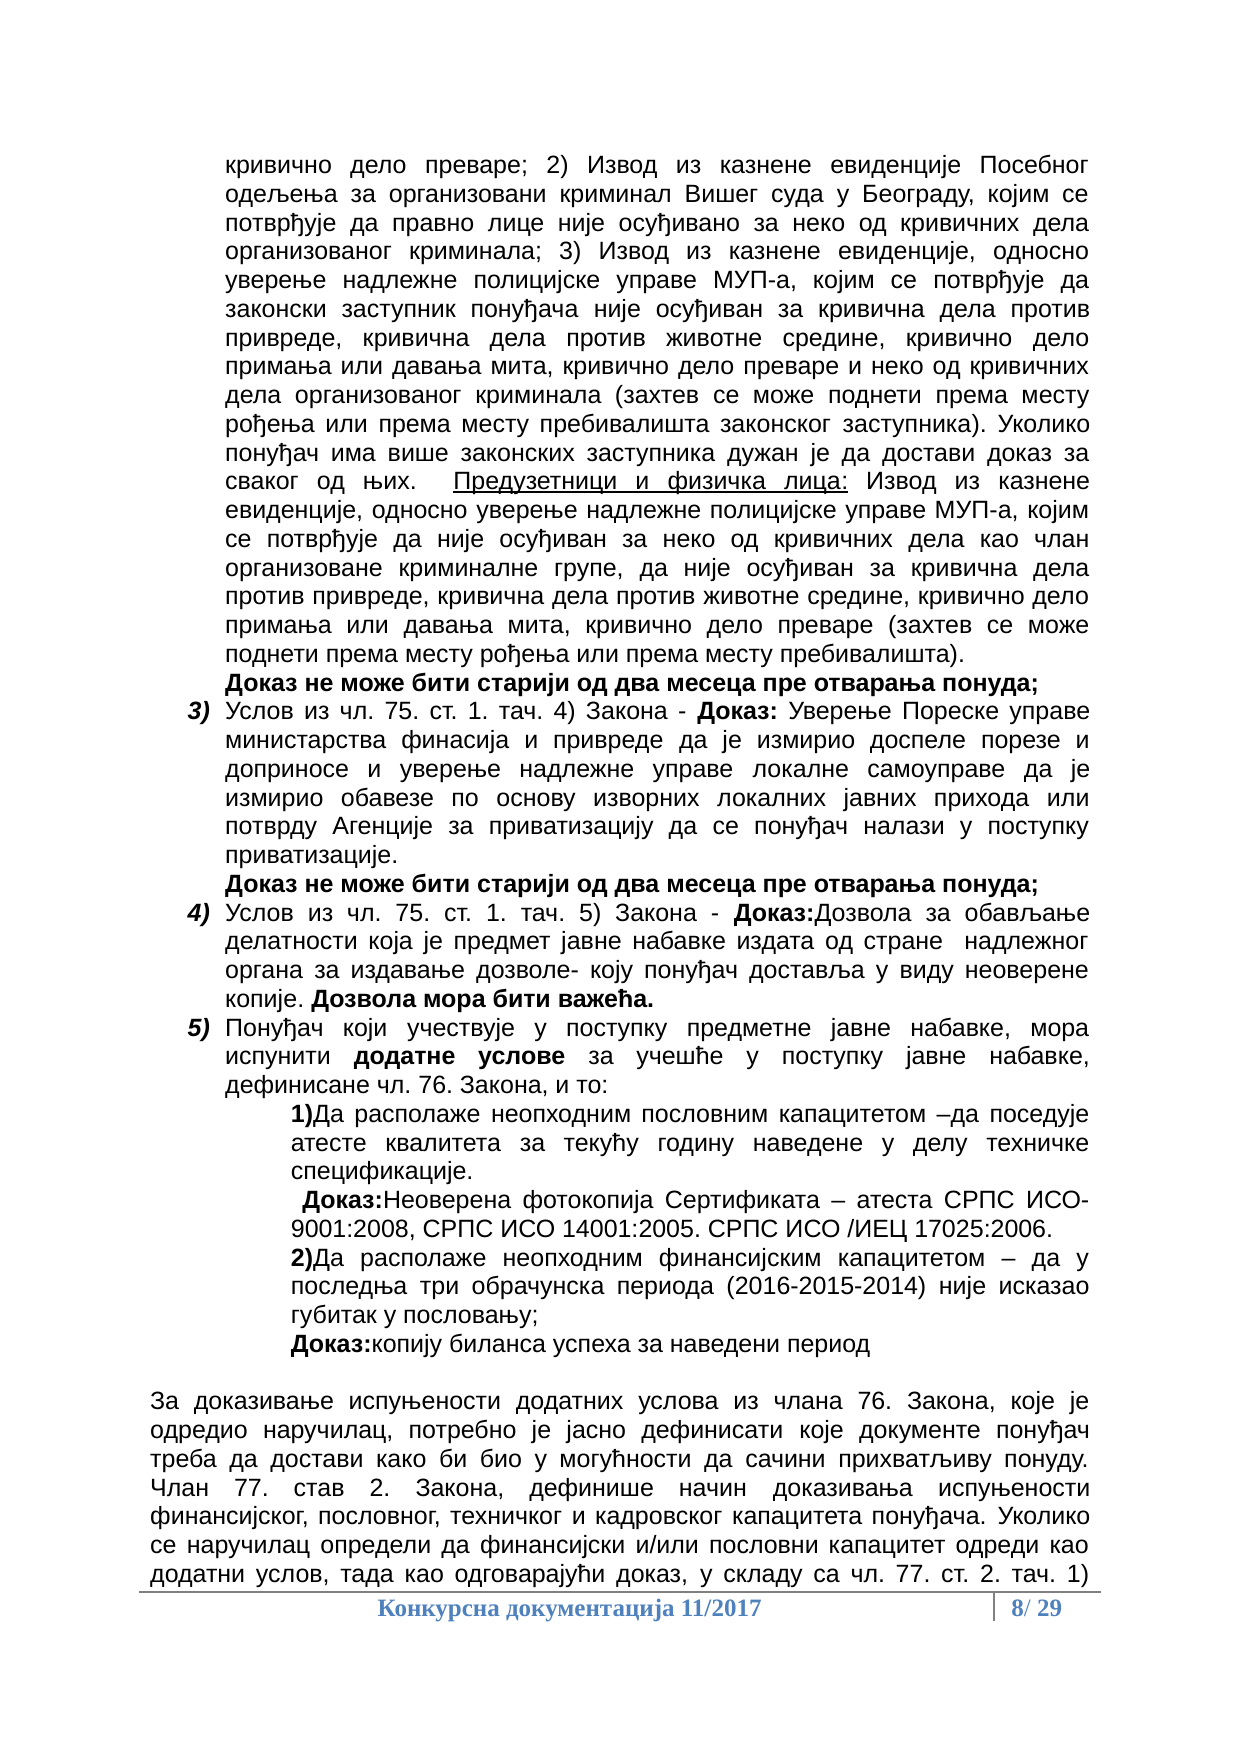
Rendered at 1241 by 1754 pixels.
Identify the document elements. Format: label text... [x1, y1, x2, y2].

list Доказ:Неоверена фотокопија Сертификата – атеста СРПС ИСО-9001:2008, СРПС ИСО 14001:2005. СРПС ИСО /ИЕЦ 17025:2006. [291, 1185, 1090, 1242]
list Услов из чл. 75. ст. 1. тач. 5) Закона - Доказ:Дозвола за обављање делатности која је предмет јавне набавке издата од стране надлежног органа за издавање дозволе- коју понуђач доставља у виду неоверене копије. Дозвола мора бити важећа. [187, 897, 1090, 1012]
list Доказ не може бити старији од два месеца пре отварања понуда; [225, 667, 1090, 696]
list Доказ не може бити старији од два месеца пре отварања понуда; [225, 869, 1090, 897]
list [150, 1386, 1090, 1587]
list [187, 150, 1090, 667]
list Услов из чл. 75. ст. 1. тач. 4) Закона - Доказ: Уверење Пореске управе министарства финасија и привреде да је измирио доспеле порезе и доприносе и уверење надлежне управе локалне самоуправе да је измирио обавезе по основу изворних локалних јавних прихода или потврду Агенције за приватизацију да се понуђач налази у поступку приватизације. [187, 696, 1090, 869]
list 1)Да располаже неопходним пословним капацитетом –да поседује атесте квалитета за текућу годину наведене у делу техничке спецификације. [291, 1099, 1090, 1185]
list Доказ:копију биланса успеха за наведени период [291, 1329, 1090, 1357]
list 2)Да располаже неопходним финансијским капацитетом – да у последња три обрачунска периода (2016-2015-2014) није исказао губитак у пословању; [291, 1242, 1090, 1329]
list Понуђач који учествује у поступку предметне јавне набавке, мора испунити додатне услове за учешће у поступку јавне набавке, дефинисане чл. 76. Закона, и то: [187, 1012, 1090, 1099]
